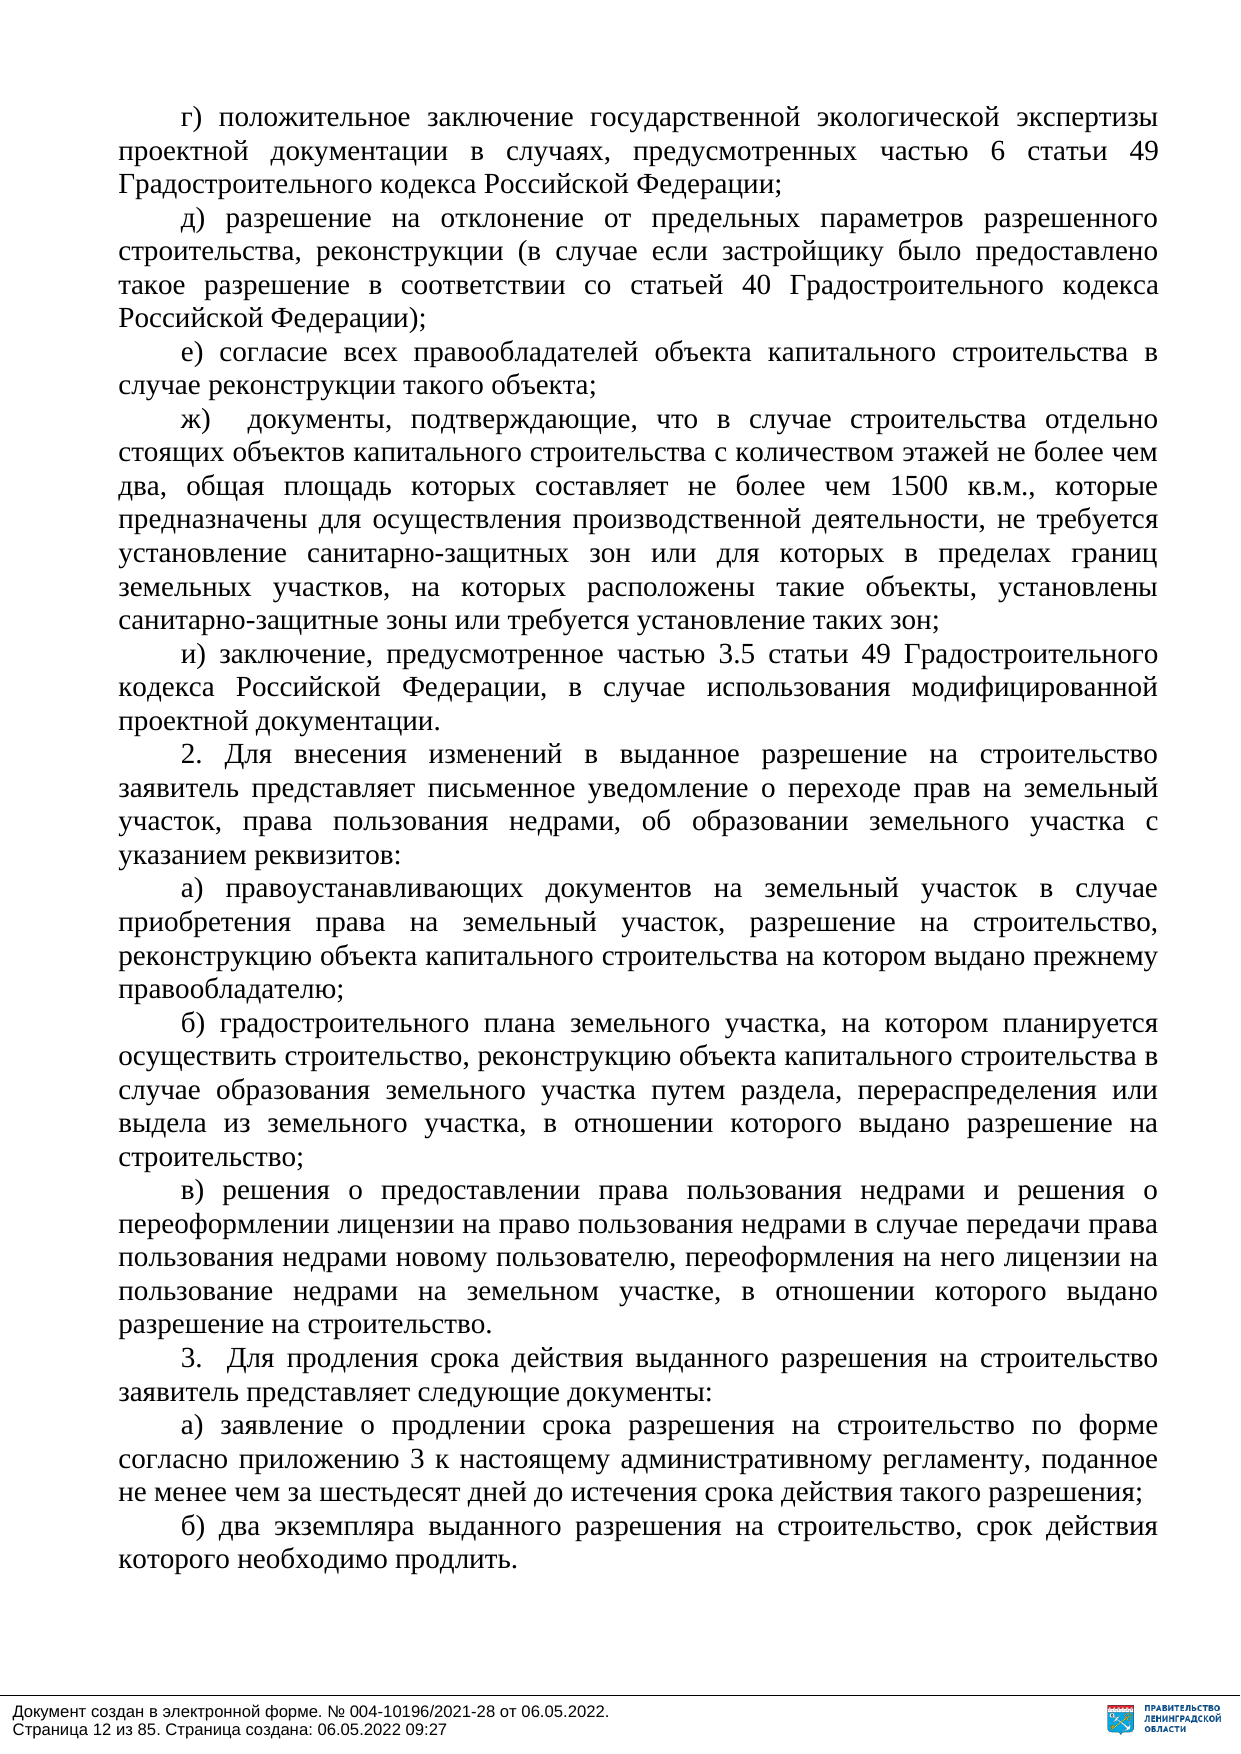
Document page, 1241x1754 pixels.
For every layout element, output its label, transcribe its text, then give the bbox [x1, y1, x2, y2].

picture [1096, 1697, 1241, 1739]
text 3. Для продления срока действия выданного разрешения на строительство заявитель представляет следующие документы: [118, 1340, 1159, 1407]
text д) разрешение на отклонение от предельных параметров разрешенного строительства, реконструкции (в случае если застройщику было предоставлено такое разрешение в соответствии со статьей 40 Градостроительного кодекса Российской Федерации); [118, 200, 1159, 334]
text а) правоустанавливающих документов на земельный участок в случае приобретения права на земельный участок, разрешение на строительство, реконструкцию объекта капитального строительства на котором выдано прежнему правообладателю; [118, 871, 1159, 1005]
text б) два экземпляра выданного разрешения на строительство, срок действия которого необходимо продлить. [118, 1508, 1159, 1575]
text г) положительное заключение государственной экологической экспертизы проектной документации в случаях, предусмотренных частью 6 статьи 49 Градостроительного кодекса Российской Федерации; [118, 99, 1159, 200]
text ж) документы, подтверждающие, что в случае строительства отдельно стоящих объектов капитального строительства с количеством этажей не более чем два, общая площадь которых составляет не более чем 1500 кв.м., которые предназначены для осуществления производственной деятельности, не требуется установление санитарно-защитных зон или для которых в пределах границ земельных участков, на которых расположены такие объекты, установлены санитарно-защитные зоны или требуется установление таких зон; [118, 401, 1159, 636]
text а) заявление о продлении срока разрешения на строительство по форме согласно приложению 3 к настоящему административному регламенту, поданное не менее чем за шестьдесят дней до истечения срока действия такого разрешения; [118, 1407, 1159, 1508]
text 2. Для внесения изменений в выданное разрешение на строительство заявитель представляет письменное уведомление о переходе прав на земельный участок, права пользования недрами, об образовании земельного участка с указанием реквизитов: [118, 736, 1159, 871]
text и) заключение, предусмотренное частью 3.5 статьи 49 Градостроительного кодекса Российской Федерации, в случае использования модифицированной проектной документации. [118, 636, 1159, 736]
text в) решения о предоставлении права пользования недрами и решения о переоформлении лицензии на право пользования недрами в случае передачи права пользования недрами новому пользователю, переоформления на него лицензии на пользование недрами на земельном участке, в отношении которого выдано разрешение на строительство. [118, 1172, 1159, 1340]
text е) согласие всех правообладателей объекта капитального строительства в случае реконструкции такого объекта; [118, 334, 1159, 401]
text б) градостроительного плана земельного участка, на котором планируется осуществить строительство, реконструкцию объекта капитального строительства в случае образования земельного участка путем раздела, перераспределения или выдела из земельного участка, в отношении которого выдано разрешение на строительство; [118, 1005, 1159, 1172]
